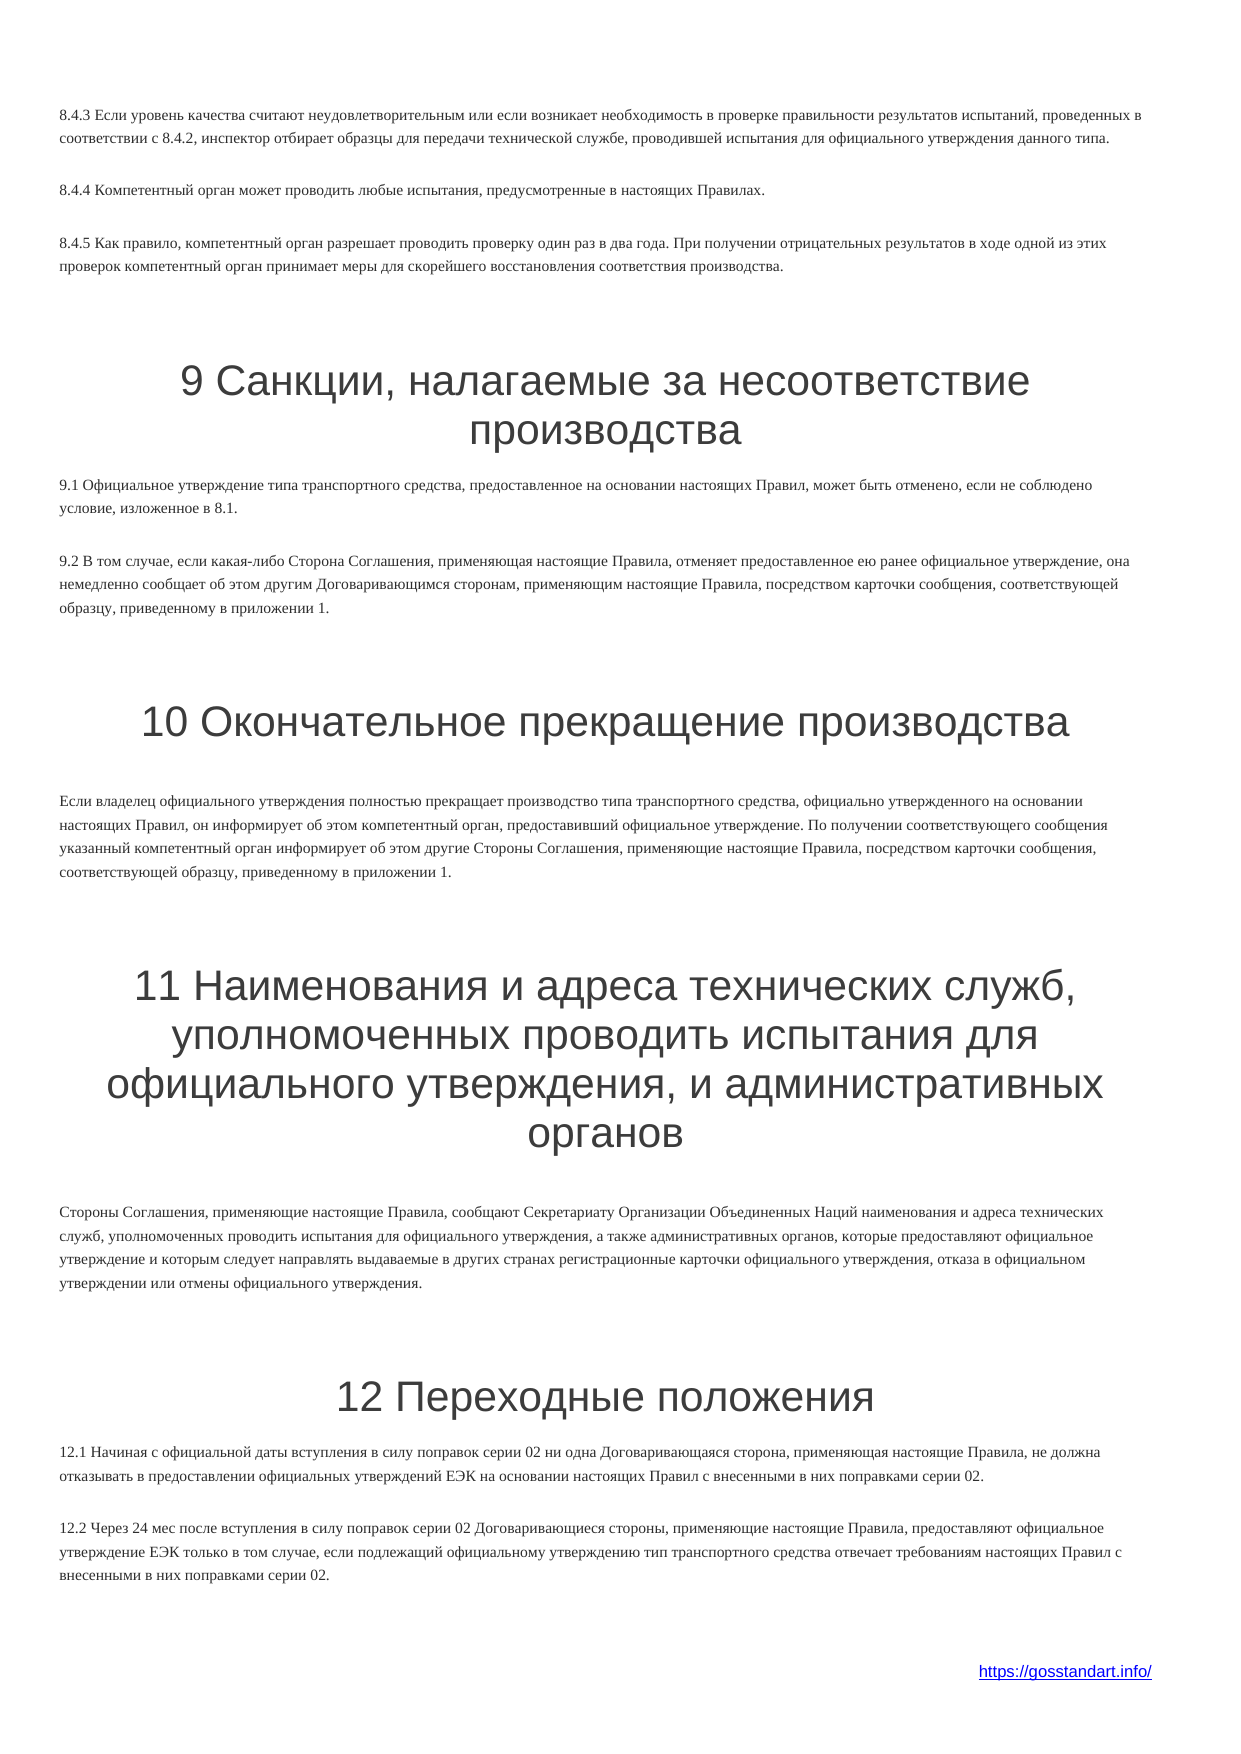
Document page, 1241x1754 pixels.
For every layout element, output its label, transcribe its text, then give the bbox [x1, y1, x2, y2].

text 12.2 Через 24 мес после вступления в силу поправок серии 02 Договаривающиеся стороны, применяющие настоящие Правила, предоставляют официальное утверждение ЕЭК только в том случае, если подлежащий официальному утверждению тип транспортного средства отвечает требованиям настоящих Правил с внесенными в них поправками серии 02. [59, 1513, 1152, 1613]
text Стороны Соглашения, применяющие настоящие Правила, сообщают Секретариату Организации Объединенных Наций наименования и адреса технических служб, уполномоченных проводить испытания для официального утверждения, а также административных органов, которые предоставляют официальное утверждение и которым следует направлять выдаваемые в других странах регистрационные карточки официального утверждения, отказа в официальном утверждении или отмены официального утверждения. [59, 1174, 1152, 1344]
text 12.1 Начиная с официальной даты вступления в силу поправок серии 02 ни одна Договаривающаяся сторона, применяющая настоящие Правила, не должна отказывать в предоставлении официальных утверждений ЕЭК на основании настоящих Правил с внесенными в них поправками серии 02. [59, 1438, 1152, 1513]
subtitle 10 Окончательное прекращение производства [59, 697, 1152, 746]
subtitle 11 Наименования и адреса технических служб, уполномоченных проводить испытания для официального утверждения, и административных органов [59, 961, 1152, 1157]
text Если владелец официального утверждения полностью прекращает производство типа транспортного средства, официально утвержденного на основании настоящих Правил, он информирует об этом компетентный орган, предоставивший официальное утверждение. По получении соответствующего сообщения указанный компетентный орган информирует об этом другие Стороны Соглашения, применяющие настоящие Правила, посредством карточки сообщения, соответствующей образцу, приведенному в приложении 1. [59, 763, 1152, 933]
text 9.2 В том случае, если какая-либо Сторона Соглашения, применяющая настоящие Правила, отменяет предоставленное ею ранее официальное утверждение, она немедленно сообщает об этом другим Договаривающимся сторонам, применяющим настоящие Правила, посредством карточки сообщения, соответствующей образцу, приведенному в приложении 1. [59, 546, 1152, 669]
text 8.4.4 Компетентный орган может проводить любые испытания, предусмотренные в настоящих Правилах. [59, 176, 1152, 228]
text 8.4.5 Как правило, компетентный орган разрешает проводить проверку один раз в два года. При получении отрицательных результатов в ходе одной из этих проверок компетентный орган принимает меры для скорейшего восстановления соответствия производства. [59, 228, 1152, 327]
subtitle 12 Переходные положения [59, 1372, 1152, 1421]
text 8.4.3 Если уровень качества считают неудовлетворительным или если возникает необходимость в проверке правильности результатов испытаний, проведенных в соответствии с 8.4.2, инспектор отбирает образцы для передачи технической службе, проводившей испытания для официального утверждения данного типа. [59, 100, 1152, 176]
text 9.1 Официальное утверждение типа транспортного средства, предоставленное на основании настоящих Правил, может быть отменено, если не соблюдено условие, изложенное в 8.1. [59, 470, 1152, 546]
subtitle 9 Санкции, налагаемые за несоответствие производства [59, 355, 1152, 453]
